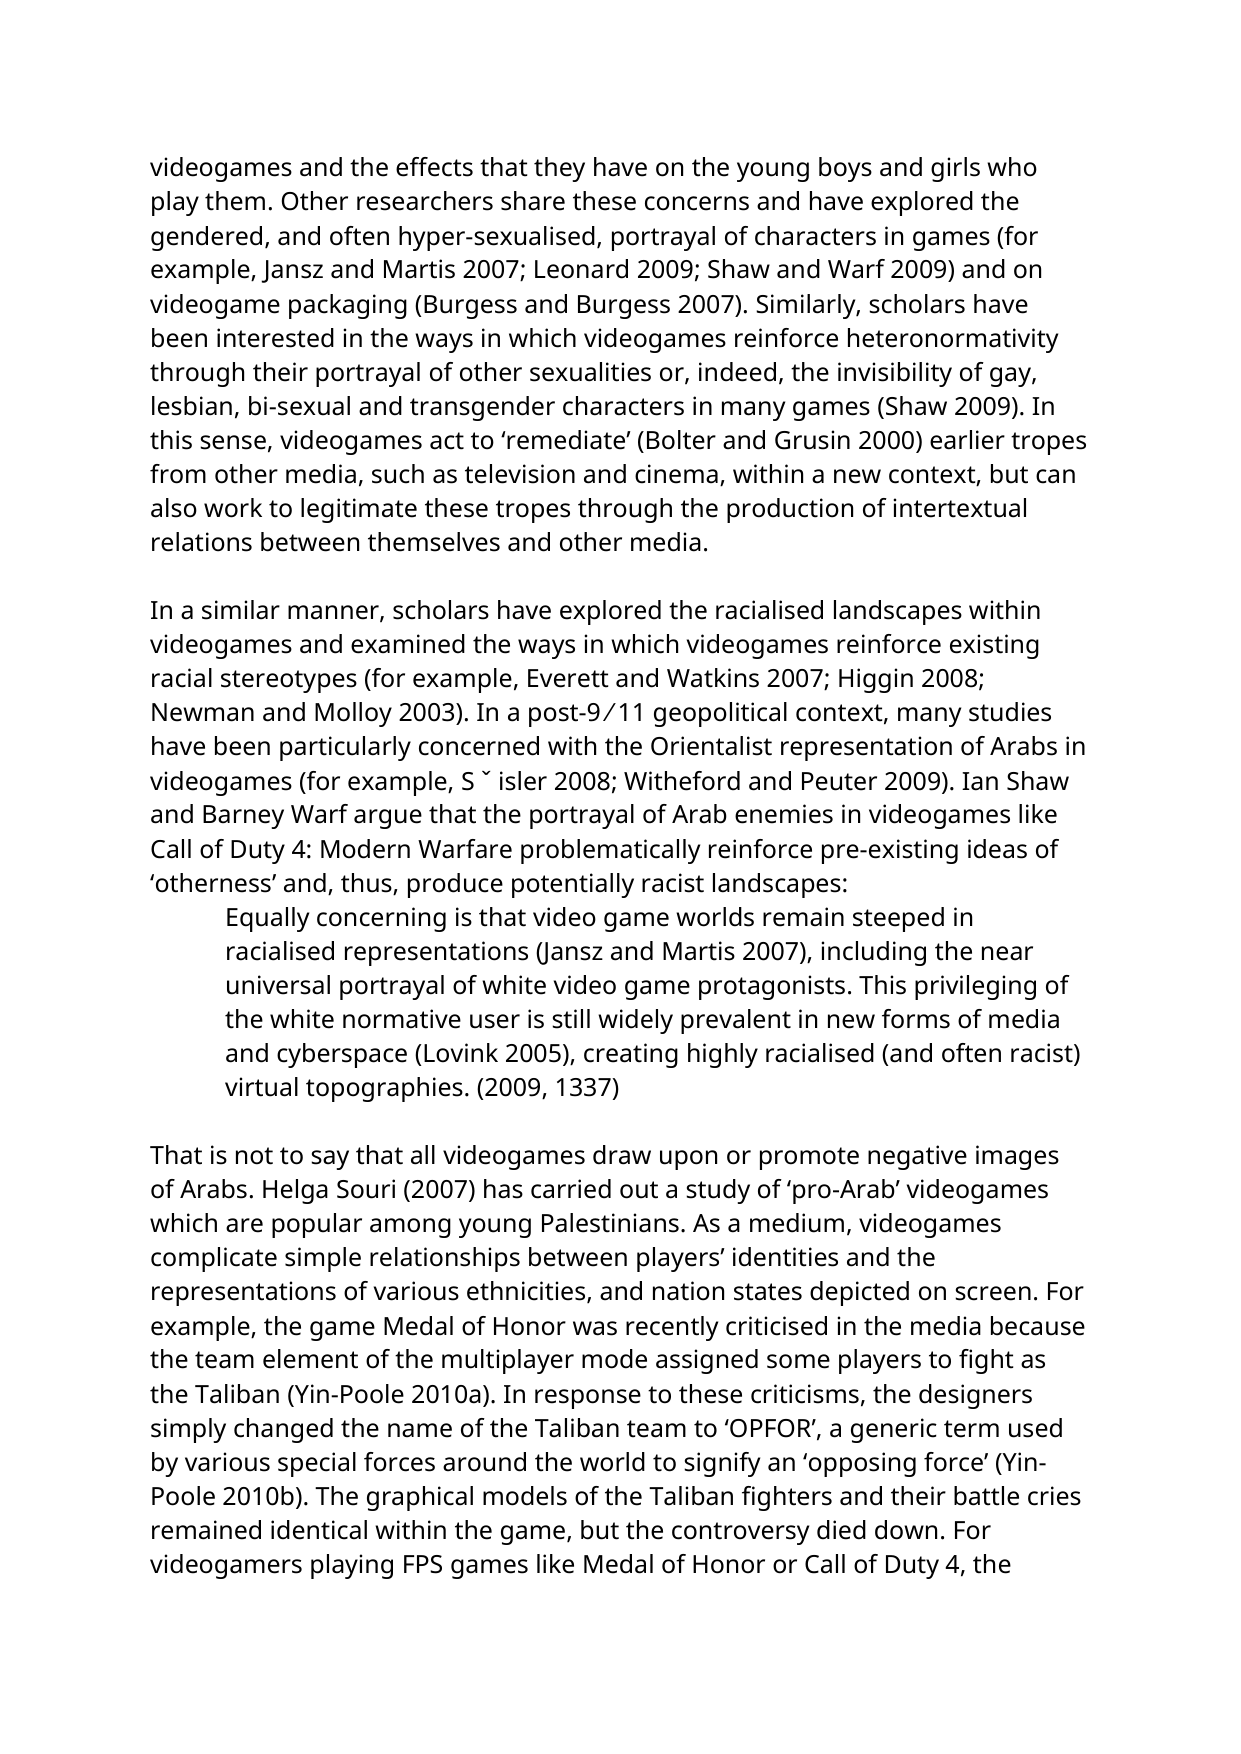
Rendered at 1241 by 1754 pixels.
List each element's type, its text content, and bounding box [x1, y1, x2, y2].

text In a similar manner, scholars have explored the racialised landscapes within videogames and examined the ways in which videogames reinforce existing racial stereotypes (for example, Everett and Watkins 2007; Higgin 2008; Newman and Molloy 2003). In a post-9 ⁄ 11 geopolitical context, many studies have been particularly concerned with the Orientalist representation of Arabs in videogames (for example, S ˇ isler 2008; Witheford and Peuter 2009). Ian Shaw and Barney Warf argue that the portrayal of Arab enemies in videogames like Call of Duty 4: Modern Warfare problematically reinforce pre-existing ideas of ‘otherness’ and, thus, produce potentially racist landscapes: [150, 593, 1090, 899]
text Equally concerning is that video game worlds remain steeped in racialised representations (Jansz and Martis 2007), including the near universal portrayal of white video game protagonists. This privileging of the white normative user is still widely prevalent in new forms of media and cyberspace (Lovink 2005), creating highly racialised (and often racist) virtual topographies. (2009, 1337) [225, 899, 1090, 1104]
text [150, 1138, 1090, 1581]
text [150, 150, 1090, 559]
